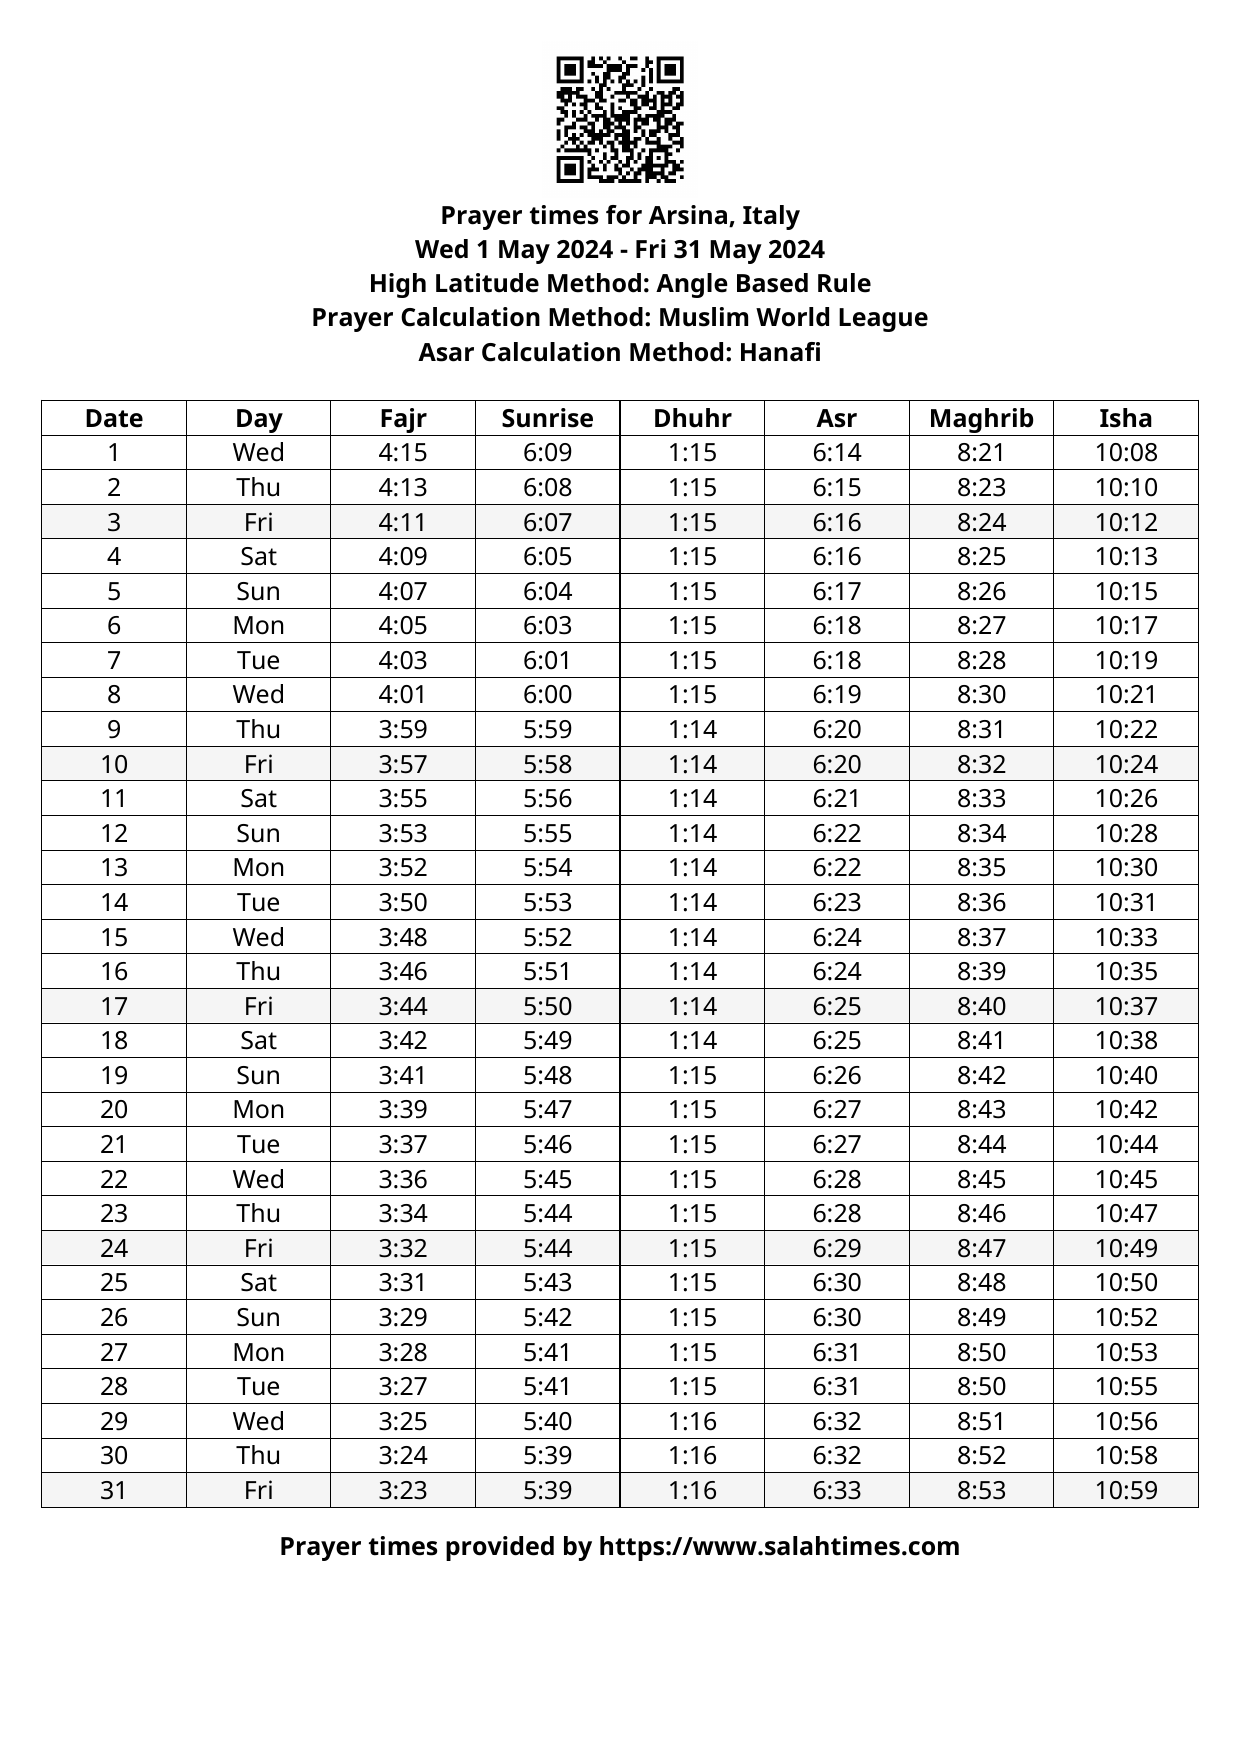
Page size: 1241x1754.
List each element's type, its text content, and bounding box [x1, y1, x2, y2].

table_cell 6:26 [765, 1058, 909, 1092]
table_cell 3:44 [331, 989, 475, 1022]
table_cell 1 [42, 436, 186, 469]
table_cell 6:04 [476, 574, 619, 607]
table_cell 8:42 [910, 1058, 1053, 1092]
table_cell 8:30 [910, 678, 1053, 711]
table_cell 10:45 [1054, 1162, 1198, 1195]
table_cell 5:51 [476, 954, 619, 988]
table_cell 1:15 [621, 1335, 764, 1368]
table_cell Thu [187, 954, 330, 988]
table_cell 8:37 [910, 920, 1053, 953]
table_cell Wed [187, 436, 330, 469]
picture [542, 41, 699, 198]
table_cell 4:11 [331, 505, 475, 538]
table_cell 3:23 [331, 1473, 475, 1507]
table_cell 10:53 [1054, 1335, 1198, 1368]
table_cell Sat [187, 1024, 330, 1057]
table_cell 6:22 [765, 851, 909, 884]
table_cell 10:33 [1054, 920, 1198, 953]
table_cell 11 [42, 781, 186, 815]
table_cell 5:46 [476, 1127, 619, 1161]
table_cell 6 [42, 609, 186, 642]
table_cell 10:55 [1054, 1369, 1198, 1403]
table_cell 1:15 [621, 1093, 764, 1126]
table_cell 3:48 [331, 920, 475, 953]
table_cell 6:30 [765, 1266, 909, 1299]
table_cell 26 [42, 1300, 186, 1334]
table_header Maghrib [910, 401, 1053, 434]
table_cell 1:15 [621, 1231, 764, 1264]
table_cell Mon [187, 1093, 330, 1126]
table_cell 10:38 [1054, 1024, 1198, 1057]
table_cell 6:16 [765, 539, 909, 573]
table_cell 8:32 [910, 747, 1053, 780]
table_cell 6:18 [765, 609, 909, 642]
table_cell 6:28 [765, 1162, 909, 1195]
table_cell 1:14 [621, 1024, 764, 1057]
table_cell 12 [42, 816, 186, 849]
table_cell 6:18 [765, 643, 909, 677]
table_cell 5:48 [476, 1058, 619, 1092]
table_cell Mon [187, 609, 330, 642]
table_cell 25 [42, 1266, 186, 1299]
table_cell 3:36 [331, 1162, 475, 1195]
table_cell 5:52 [476, 920, 619, 953]
table_cell 13 [42, 851, 186, 884]
table_cell 6:08 [476, 470, 619, 504]
text High Latitude Method: Angle Based Rule [42, 266, 1198, 300]
table_cell 10 [42, 747, 186, 780]
table_cell 5:39 [476, 1473, 619, 1507]
table_cell Tue [187, 1127, 330, 1161]
table_cell 6:24 [765, 920, 909, 953]
table_cell 7 [42, 643, 186, 677]
table_cell 8:43 [910, 1093, 1053, 1126]
table_cell 5:44 [476, 1231, 619, 1264]
table_cell 17 [42, 989, 186, 1022]
table_cell 3:27 [331, 1369, 475, 1403]
table_cell 5:45 [476, 1162, 619, 1195]
table_cell 10:42 [1054, 1093, 1198, 1126]
table_cell 6:03 [476, 609, 619, 642]
table_cell Sat [187, 539, 330, 573]
table_cell Thu [187, 1196, 330, 1230]
table_cell 10:26 [1054, 781, 1198, 815]
table_cell 10:49 [1054, 1231, 1198, 1264]
table_cell 23 [42, 1196, 186, 1230]
table_cell 10:08 [1054, 436, 1198, 469]
table_cell 6:01 [476, 643, 619, 677]
table_cell 1:15 [621, 678, 764, 711]
table_cell 19 [42, 1058, 186, 1092]
table_cell 6:23 [765, 885, 909, 919]
text Wed 1 May 2024 - Fri 31 May 2024 [42, 232, 1198, 266]
table_cell Wed [187, 1404, 330, 1437]
table_cell 8:44 [910, 1127, 1053, 1161]
table_cell 8:51 [910, 1404, 1053, 1437]
table_cell 3:46 [331, 954, 475, 988]
table_cell 6:17 [765, 574, 909, 607]
table_cell 4:09 [331, 539, 475, 573]
table_cell 6:14 [765, 436, 909, 469]
table_cell 10:59 [1054, 1473, 1198, 1507]
table_cell 29 [42, 1404, 186, 1437]
table_header Day [187, 401, 330, 434]
table_cell Tue [187, 885, 330, 919]
table_cell 8:24 [910, 505, 1053, 538]
table_cell 8:21 [910, 436, 1053, 469]
table_cell 8:50 [910, 1335, 1053, 1368]
table_cell 6:30 [765, 1300, 909, 1334]
table_cell 8:46 [910, 1196, 1053, 1230]
table_cell 31 [42, 1473, 186, 1507]
table_cell 6:07 [476, 505, 619, 538]
table_cell 6:25 [765, 989, 909, 1022]
table_cell 1:14 [621, 851, 764, 884]
table_cell 1:15 [621, 1266, 764, 1299]
table_cell 21 [42, 1127, 186, 1161]
table_cell 5:56 [476, 781, 619, 815]
table_cell 10:10 [1054, 470, 1198, 504]
table_cell 8:49 [910, 1300, 1053, 1334]
table_cell 3:53 [331, 816, 475, 849]
table_cell 3 [42, 505, 186, 538]
table_cell 3:25 [331, 1404, 475, 1437]
table_cell 3:24 [331, 1439, 475, 1472]
table_cell 8:40 [910, 989, 1053, 1022]
table_cell 10:17 [1054, 609, 1198, 642]
table_cell 2 [42, 470, 186, 504]
table_cell Wed [187, 920, 330, 953]
table_cell 8:53 [910, 1473, 1053, 1507]
table_cell 1:14 [621, 885, 764, 919]
table_cell Fri [187, 989, 330, 1022]
table_cell 6:15 [765, 470, 909, 504]
table_cell 8:23 [910, 470, 1053, 504]
table_cell Fri [187, 505, 330, 538]
table_cell 5:50 [476, 989, 619, 1022]
table_cell 1:14 [621, 989, 764, 1022]
table_cell 1:15 [621, 470, 764, 504]
table_cell 10:30 [1054, 851, 1198, 884]
table_cell 1:15 [621, 1369, 764, 1403]
table_cell Wed [187, 1162, 330, 1195]
text Prayer times provided by https://www.salahtimes.com [42, 1528, 1198, 1563]
table_cell Thu [187, 470, 330, 504]
table_cell 3:32 [331, 1231, 475, 1264]
table_header Sunrise [476, 401, 619, 434]
table_cell 6:20 [765, 747, 909, 780]
table_cell 4 [42, 539, 186, 573]
table_cell 3:34 [331, 1196, 475, 1230]
table_cell 5:53 [476, 885, 619, 919]
table_cell 5:40 [476, 1404, 619, 1437]
table_cell 5:41 [476, 1369, 619, 1403]
table_cell 6:31 [765, 1335, 909, 1368]
table_cell 6:09 [476, 436, 619, 469]
table_cell 6:33 [765, 1473, 909, 1507]
table_cell 8:27 [910, 609, 1053, 642]
table_cell 28 [42, 1369, 186, 1403]
table_cell 5:44 [476, 1196, 619, 1230]
table_cell Mon [187, 1335, 330, 1368]
text Asar Calculation Method: Hanafi [42, 334, 1198, 368]
table_cell 27 [42, 1335, 186, 1368]
table_cell 6:27 [765, 1093, 909, 1126]
table_cell Fri [187, 1473, 330, 1507]
table_cell 6:21 [765, 781, 909, 815]
table_cell 10:24 [1054, 747, 1198, 780]
table_cell 1:14 [621, 747, 764, 780]
table_cell Wed [187, 678, 330, 711]
table_cell 1:15 [621, 609, 764, 642]
table_cell 3:37 [331, 1127, 475, 1161]
table_cell 10:31 [1054, 885, 1198, 919]
table_cell Sat [187, 781, 330, 815]
table_cell 30 [42, 1439, 186, 1472]
table_cell Tue [187, 1369, 330, 1403]
table_cell 3:41 [331, 1058, 475, 1092]
table_header Asr [765, 401, 909, 434]
table_cell 1:15 [621, 1162, 764, 1195]
table_cell 5:55 [476, 816, 619, 849]
table_header Fajr [331, 401, 475, 434]
table_cell Thu [187, 712, 330, 746]
table_cell 5:59 [476, 712, 619, 746]
text Prayer Calculation Method: Muslim World League [42, 300, 1198, 334]
table_cell 4:13 [331, 470, 475, 504]
table_cell Mon [187, 851, 330, 884]
table_cell 1:15 [621, 436, 764, 469]
table_cell 10:28 [1054, 816, 1198, 849]
table_cell 6:28 [765, 1196, 909, 1230]
table_cell 1:14 [621, 954, 764, 988]
table_header Isha [1054, 401, 1198, 434]
table_cell 6:32 [765, 1439, 909, 1472]
table_cell 10:56 [1054, 1404, 1198, 1437]
table_cell 16 [42, 954, 186, 988]
table_cell 10:52 [1054, 1300, 1198, 1334]
table_header Dhuhr [621, 401, 764, 434]
table_cell 10:35 [1054, 954, 1198, 988]
table_cell 1:15 [621, 1058, 764, 1092]
table_cell Sun [187, 1058, 330, 1092]
table_cell 8:31 [910, 712, 1053, 746]
table_cell 8:28 [910, 643, 1053, 677]
table_cell Sun [187, 816, 330, 849]
table_cell 5:47 [476, 1093, 619, 1126]
table_cell Fri [187, 747, 330, 780]
table_cell 1:16 [621, 1473, 764, 1507]
table_cell 5:39 [476, 1439, 619, 1472]
table_cell 3:42 [331, 1024, 475, 1057]
table_cell 1:14 [621, 781, 764, 815]
table_cell 10:15 [1054, 574, 1198, 607]
table_cell 8:41 [910, 1024, 1053, 1057]
table_cell 3:50 [331, 885, 475, 919]
table_cell 24 [42, 1231, 186, 1264]
table_cell 18 [42, 1024, 186, 1057]
table_cell 15 [42, 920, 186, 953]
table_cell 6:20 [765, 712, 909, 746]
table_cell 8:33 [910, 781, 1053, 815]
table_cell 1:15 [621, 574, 764, 607]
table_cell 10:13 [1054, 539, 1198, 573]
table_cell 10:21 [1054, 678, 1198, 711]
table_cell 6:27 [765, 1127, 909, 1161]
table_cell 10:58 [1054, 1439, 1198, 1472]
table_cell 1:15 [621, 1196, 764, 1230]
table_cell 8:48 [910, 1266, 1053, 1299]
table_cell 10:47 [1054, 1196, 1198, 1230]
table_cell 1:14 [621, 712, 764, 746]
table_cell 5:43 [476, 1266, 619, 1299]
table_cell 3:31 [331, 1266, 475, 1299]
table_cell 1:15 [621, 1127, 764, 1161]
table_cell 1:14 [621, 816, 764, 849]
table_cell 10:50 [1054, 1266, 1198, 1299]
table_cell 1:15 [621, 539, 764, 573]
table_cell 3:28 [331, 1335, 475, 1368]
table_cell 6:29 [765, 1231, 909, 1264]
table_cell Fri [187, 1231, 330, 1264]
table_cell 8 [42, 678, 186, 711]
table_cell 8:26 [910, 574, 1053, 607]
table_cell 4:01 [331, 678, 475, 711]
table_cell 1:14 [621, 920, 764, 953]
table_cell 6:32 [765, 1404, 909, 1437]
table_cell 3:52 [331, 851, 475, 884]
table_cell 10:19 [1054, 643, 1198, 677]
table_cell 1:15 [621, 505, 764, 538]
table_cell 8:25 [910, 539, 1053, 573]
table_cell 8:34 [910, 816, 1053, 849]
table_cell 6:25 [765, 1024, 909, 1057]
table_cell 4:05 [331, 609, 475, 642]
table_cell Sat [187, 1266, 330, 1299]
table_cell 10:44 [1054, 1127, 1198, 1161]
table_cell 1:15 [621, 643, 764, 677]
table_cell 5 [42, 574, 186, 607]
table_cell 20 [42, 1093, 186, 1126]
table_cell 1:16 [621, 1439, 764, 1472]
table_cell 3:55 [331, 781, 475, 815]
table_cell 1:16 [621, 1404, 764, 1437]
table_cell 5:58 [476, 747, 619, 780]
table_cell 8:45 [910, 1162, 1053, 1195]
table_cell 3:29 [331, 1300, 475, 1334]
table_cell 14 [42, 885, 186, 919]
table_cell 6:22 [765, 816, 909, 849]
table_cell Sun [187, 574, 330, 607]
table_cell 6:31 [765, 1369, 909, 1403]
table_cell Thu [187, 1439, 330, 1472]
table_cell 4:15 [331, 436, 475, 469]
table_cell 6:16 [765, 505, 909, 538]
table_cell Tue [187, 643, 330, 677]
table_cell 3:57 [331, 747, 475, 780]
table_cell 6:05 [476, 539, 619, 573]
table_cell 10:40 [1054, 1058, 1198, 1092]
table_cell 8:47 [910, 1231, 1053, 1264]
table_cell 6:00 [476, 678, 619, 711]
table_cell 4:03 [331, 643, 475, 677]
table_cell 3:59 [331, 712, 475, 746]
table_cell 6:24 [765, 954, 909, 988]
table_cell 4:07 [331, 574, 475, 607]
table_cell 5:49 [476, 1024, 619, 1057]
table_cell 5:54 [476, 851, 619, 884]
table_cell 8:39 [910, 954, 1053, 988]
table_cell 10:12 [1054, 505, 1198, 538]
table_cell 9 [42, 712, 186, 746]
table_cell 10:22 [1054, 712, 1198, 746]
table_cell 8:52 [910, 1439, 1053, 1472]
table_cell 22 [42, 1162, 186, 1195]
table_cell 6:19 [765, 678, 909, 711]
table_cell 8:36 [910, 885, 1053, 919]
table_cell 5:41 [476, 1335, 619, 1368]
table_header Date [42, 401, 186, 434]
table_cell 1:15 [621, 1300, 764, 1334]
table_cell 3:39 [331, 1093, 475, 1126]
table_cell 5:42 [476, 1300, 619, 1334]
table_cell 8:50 [910, 1369, 1053, 1403]
table_cell 8:35 [910, 851, 1053, 884]
text Prayer times for Arsina, Italy [42, 198, 1198, 232]
table_cell Sun [187, 1300, 330, 1334]
table_cell 10:37 [1054, 989, 1198, 1022]
